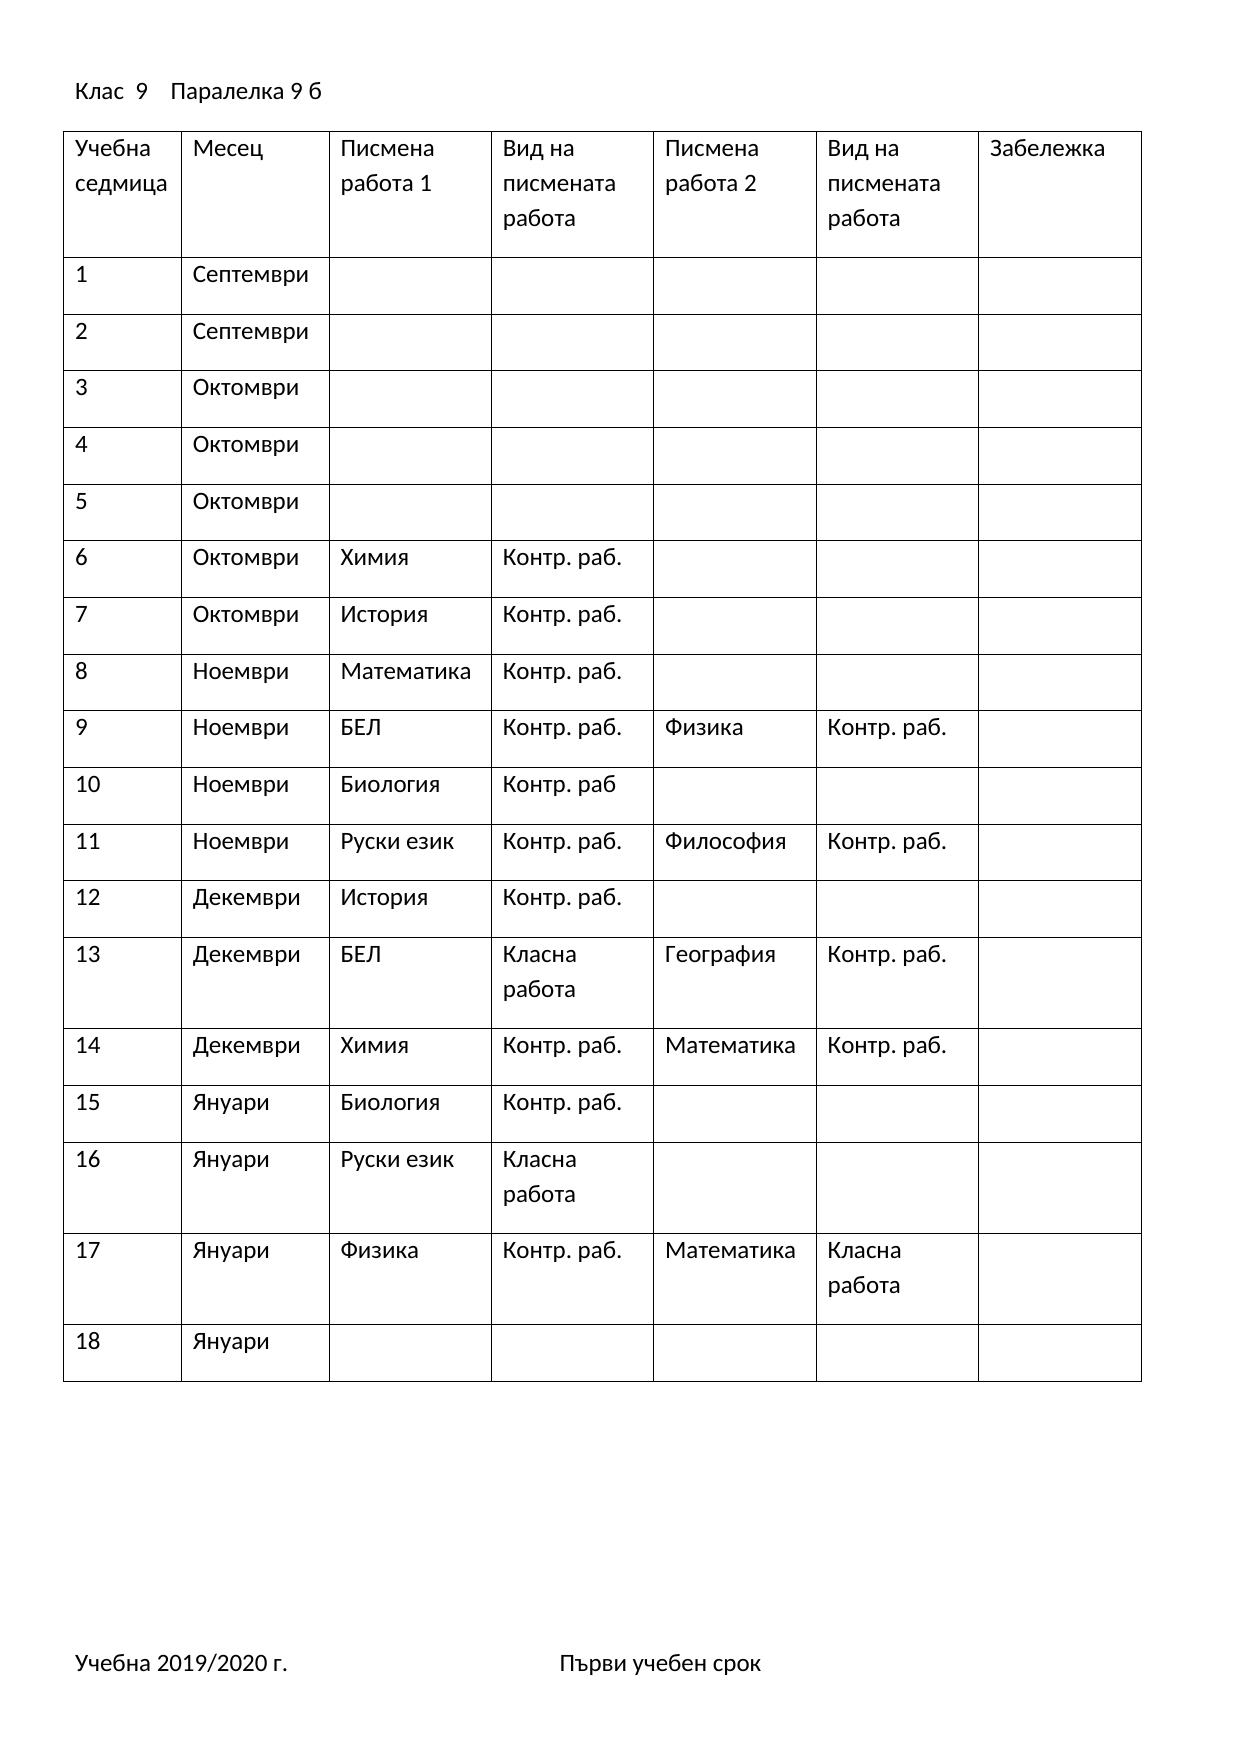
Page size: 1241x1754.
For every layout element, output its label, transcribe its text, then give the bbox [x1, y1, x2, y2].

table_cell 3 [64, 371, 181, 427]
table_cell [979, 258, 1141, 314]
table_cell 2 [64, 315, 181, 370]
table_cell Януари [182, 1143, 329, 1233]
table_cell Ноември [182, 768, 329, 824]
table_cell [492, 315, 653, 370]
table_cell [817, 371, 978, 427]
table_cell Физика [654, 711, 816, 767]
table_cell Химия [330, 541, 491, 597]
table_cell 11 [64, 825, 181, 880]
table_cell Контр. раб. [492, 1029, 653, 1085]
table_cell [654, 598, 816, 654]
table_cell [654, 881, 816, 937]
table_header Месец [182, 132, 329, 257]
table_cell БЕЛ [330, 938, 491, 1028]
table_cell [817, 541, 978, 597]
table_cell [654, 315, 816, 370]
table_cell [654, 541, 816, 597]
table_cell Октомври [182, 598, 329, 654]
table_cell [330, 371, 491, 427]
table_cell [330, 315, 491, 370]
table_cell Контр. раб. [492, 1234, 653, 1324]
table_cell [817, 1325, 978, 1381]
table_cell Химия [330, 1029, 491, 1085]
table_cell Октомври [182, 541, 329, 597]
table_cell [654, 258, 816, 314]
table_cell 8 [64, 655, 181, 710]
table_cell [979, 541, 1141, 597]
table_cell Контр. раб. [492, 825, 653, 880]
table_cell 15 [64, 1086, 181, 1142]
table_cell [654, 1086, 816, 1142]
table_cell [330, 1325, 491, 1381]
table_cell Контр. раб. [817, 938, 978, 1028]
table_cell Математика [654, 1234, 816, 1324]
table_header Вид на писмената работа [492, 132, 653, 257]
table_cell [817, 1086, 978, 1142]
table_cell [979, 485, 1141, 540]
table_cell [654, 485, 816, 540]
table_cell Ноември [182, 825, 329, 880]
table_cell [654, 1325, 816, 1381]
table_cell Януари [182, 1234, 329, 1324]
table_cell [654, 428, 816, 484]
table_cell [492, 485, 653, 540]
table_cell [330, 258, 491, 314]
table_cell Философия [654, 825, 816, 880]
table_cell [817, 881, 978, 937]
table_cell 7 [64, 598, 181, 654]
table_cell [979, 938, 1141, 1028]
table_cell Биология [330, 768, 491, 824]
table_cell [979, 598, 1141, 654]
table_header Писмена работа 2 [654, 132, 816, 257]
table_cell Декември [182, 1029, 329, 1085]
table_cell Контр. раб. [492, 598, 653, 654]
table_cell Руски език [330, 1143, 491, 1233]
table_cell Физика [330, 1234, 491, 1324]
table_cell [330, 428, 491, 484]
table_cell БЕЛ [330, 711, 491, 767]
text Клас 9 Паралелка 9 б [75, 75, 1165, 106]
table_cell Контр. раб. [817, 825, 978, 880]
table_cell [817, 428, 978, 484]
table_cell 17 [64, 1234, 181, 1324]
table_header Писмена работа 1 [330, 132, 491, 257]
table_cell 18 [64, 1325, 181, 1381]
table_cell 16 [64, 1143, 181, 1233]
table_cell 6 [64, 541, 181, 597]
table_header Забележка [979, 132, 1141, 257]
table_cell [817, 598, 978, 654]
table_cell История [330, 881, 491, 937]
table_cell Математика [330, 655, 491, 710]
table_cell [979, 711, 1141, 767]
table_cell Биология [330, 1086, 491, 1142]
table_cell География [654, 938, 816, 1028]
table_cell Класна работа [492, 938, 653, 1028]
table_cell [817, 315, 978, 370]
table_cell Октомври [182, 428, 329, 484]
table_cell Ноември [182, 655, 329, 710]
table_cell [979, 1029, 1141, 1085]
table_cell Контр. раб [492, 768, 653, 824]
table_cell [979, 1234, 1141, 1324]
table_cell Контр. раб. [492, 541, 653, 597]
text Учебна 2019/2020 г. Първи учебен срок [75, 1647, 1165, 1677]
table_cell История [330, 598, 491, 654]
table_cell [817, 258, 978, 314]
table_cell [979, 428, 1141, 484]
table_cell 4 [64, 428, 181, 484]
table_cell [654, 1143, 816, 1233]
table_cell Контр. раб. [492, 655, 653, 710]
table_cell [979, 371, 1141, 427]
table_cell Декември [182, 938, 329, 1028]
table_cell [654, 655, 816, 710]
table_cell [979, 655, 1141, 710]
table_cell [979, 1325, 1141, 1381]
table_cell Контр. раб. [492, 881, 653, 937]
table_cell [817, 485, 978, 540]
table_header Вид на писмената работа [817, 132, 978, 257]
table_cell Септември [182, 258, 329, 314]
table_cell Руски език [330, 825, 491, 880]
table_cell Януари [182, 1086, 329, 1142]
table_cell [979, 1086, 1141, 1142]
table_header Учебна седмица [64, 132, 181, 257]
table_cell Математика [654, 1029, 816, 1085]
table_cell [817, 1143, 978, 1233]
table_cell 13 [64, 938, 181, 1028]
table_cell Контр. раб. [817, 711, 978, 767]
table_cell [654, 768, 816, 824]
table_cell [979, 1143, 1141, 1233]
table_cell Октомври [182, 485, 329, 540]
table_cell Контр. раб. [492, 1086, 653, 1142]
table_cell Декември [182, 881, 329, 937]
table_cell [817, 768, 978, 824]
table_cell Януари [182, 1325, 329, 1381]
table_cell 10 [64, 768, 181, 824]
table_cell Септември [182, 315, 329, 370]
table_cell 12 [64, 881, 181, 937]
table_cell [330, 485, 491, 540]
table_cell [492, 1325, 653, 1381]
table_cell 5 [64, 485, 181, 540]
table_cell 14 [64, 1029, 181, 1085]
table_cell Контр. раб. [817, 1029, 978, 1085]
table_cell [979, 768, 1141, 824]
table_cell Октомври [182, 371, 329, 427]
table_cell 9 [64, 711, 181, 767]
table_cell [817, 655, 978, 710]
table_cell [492, 371, 653, 427]
table_cell Ноември [182, 711, 329, 767]
table_cell [654, 371, 816, 427]
table_cell [979, 315, 1141, 370]
table_cell [979, 881, 1141, 937]
table_cell Контр. раб. [492, 711, 653, 767]
table_cell [979, 825, 1141, 880]
table_cell Класна работа [817, 1234, 978, 1324]
table_cell Класна работа [492, 1143, 653, 1233]
table_cell 1 [64, 258, 181, 314]
table_cell [492, 428, 653, 484]
table_cell [492, 258, 653, 314]
